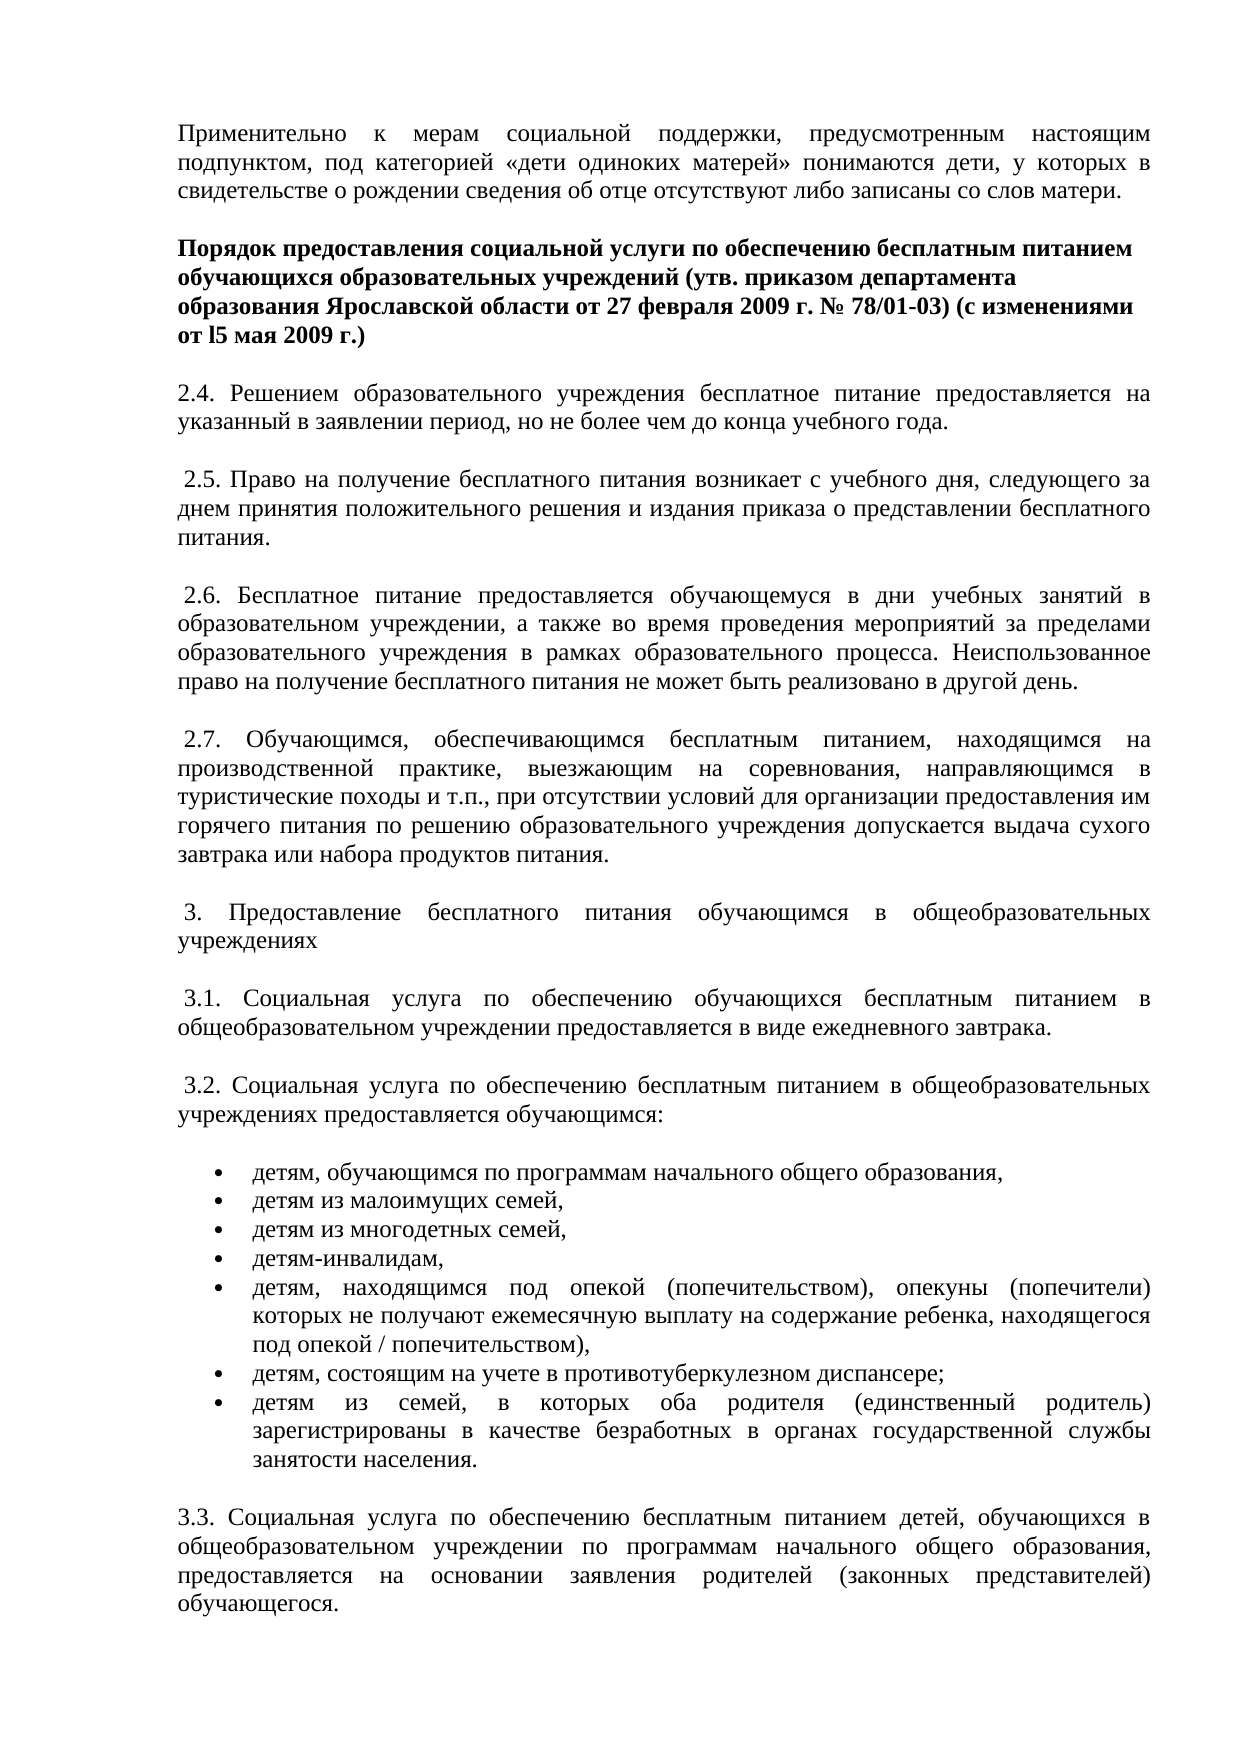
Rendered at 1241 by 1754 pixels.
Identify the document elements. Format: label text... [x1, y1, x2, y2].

list детям, состоящим на учете в противотуберкулезном диспансере; [215, 1358, 1152, 1387]
text 2.5. Право на получение бесплатного питания возникает с учебного дня, следующего за днем принятия положительного решения и издания приказа о представлении бесплатного питания. [177, 464, 1152, 551]
list детям-инвалидам, [215, 1243, 1152, 1272]
text 3.1. Социальная услуга по обеспечению обучающихся бесплатным питанием в общеобразовательном учреждении предоставляется в виде ежедневного завтрака. [177, 983, 1152, 1041]
list детям, обучающимся по программам начального общего образования, [215, 1157, 1152, 1186]
list детям из многодетных семей, [215, 1214, 1152, 1243]
list детям из семей, в которых оба родителя (единственный родитель) зарегистрированы в качестве безработных в органах государственной службы занятости населения. [215, 1387, 1152, 1473]
text Порядок предоставления социальной услуги по обеспечению бесплатным питанием обучающихся образовательных учреждений (утв. приказом департамента образования Ярославской области от 27 февраля 2009 г. № 78/01-03) (с изменениями от l5 мая 2009 г.) [177, 233, 1152, 348]
list детям из малоимущих семей, [215, 1186, 1152, 1214]
text 3.2. Социальная услуга по обеспечению бесплатным питанием в общеобразовательных учреждениях предоставляется обучающимся: [177, 1070, 1152, 1128]
list детям, находящимся под опекой (попечительством), опекуны (попечители) которых не получают ежемесячную выплату на содержание ребенка, находящегося под опекой / попечительством), [215, 1272, 1152, 1358]
text Применительно к мерам социальной поддержки, предусмотренным настоящим подпунктом, под категорией «дети одиноких матерей» понимаются дети, у которых в свидетельстве о рождении сведения об отце отсутствуют либо записаны со слов матери. [177, 118, 1152, 204]
text 2.7. Обучающимся, обеспечивающимся бесплатным питанием, находящимся на производственной практике, выезжающим на соревнования, направляющимся в туристические походы и т.п., при отсутствии условий для организации предоставления им горячего питания по решению образовательного учреждения допускается выдача сухого завтрака или набора продуктов питания. [177, 724, 1152, 868]
text 3. Предоставление бесплатного питания обучающимся в общеобразовательных учреждениях [177, 897, 1152, 954]
text 3.3. Социальная услуга по обеспечению бесплатным питанием детей, обучающихся в общеобразовательном учреждении по программам начального общего образования, предоставляется на основании заявления родителей (законных представителей) обучающегося. [177, 1502, 1152, 1617]
text 2.4. Решением образовательного учреждения бесплатное питание предоставляется на указанный в заявлении период, но не более чем до конца учебного года. [177, 378, 1152, 435]
text 2.6. Бесплатное питание предоставляется обучающемуся в дни учебных занятий в образовательном учреждении, а также во время проведения мероприятий за пределами образовательного учреждения в рамках образовательного процесса. Неиспользованное право на получение бесплатного питания не может быть реализовано в другой день. [177, 580, 1152, 695]
